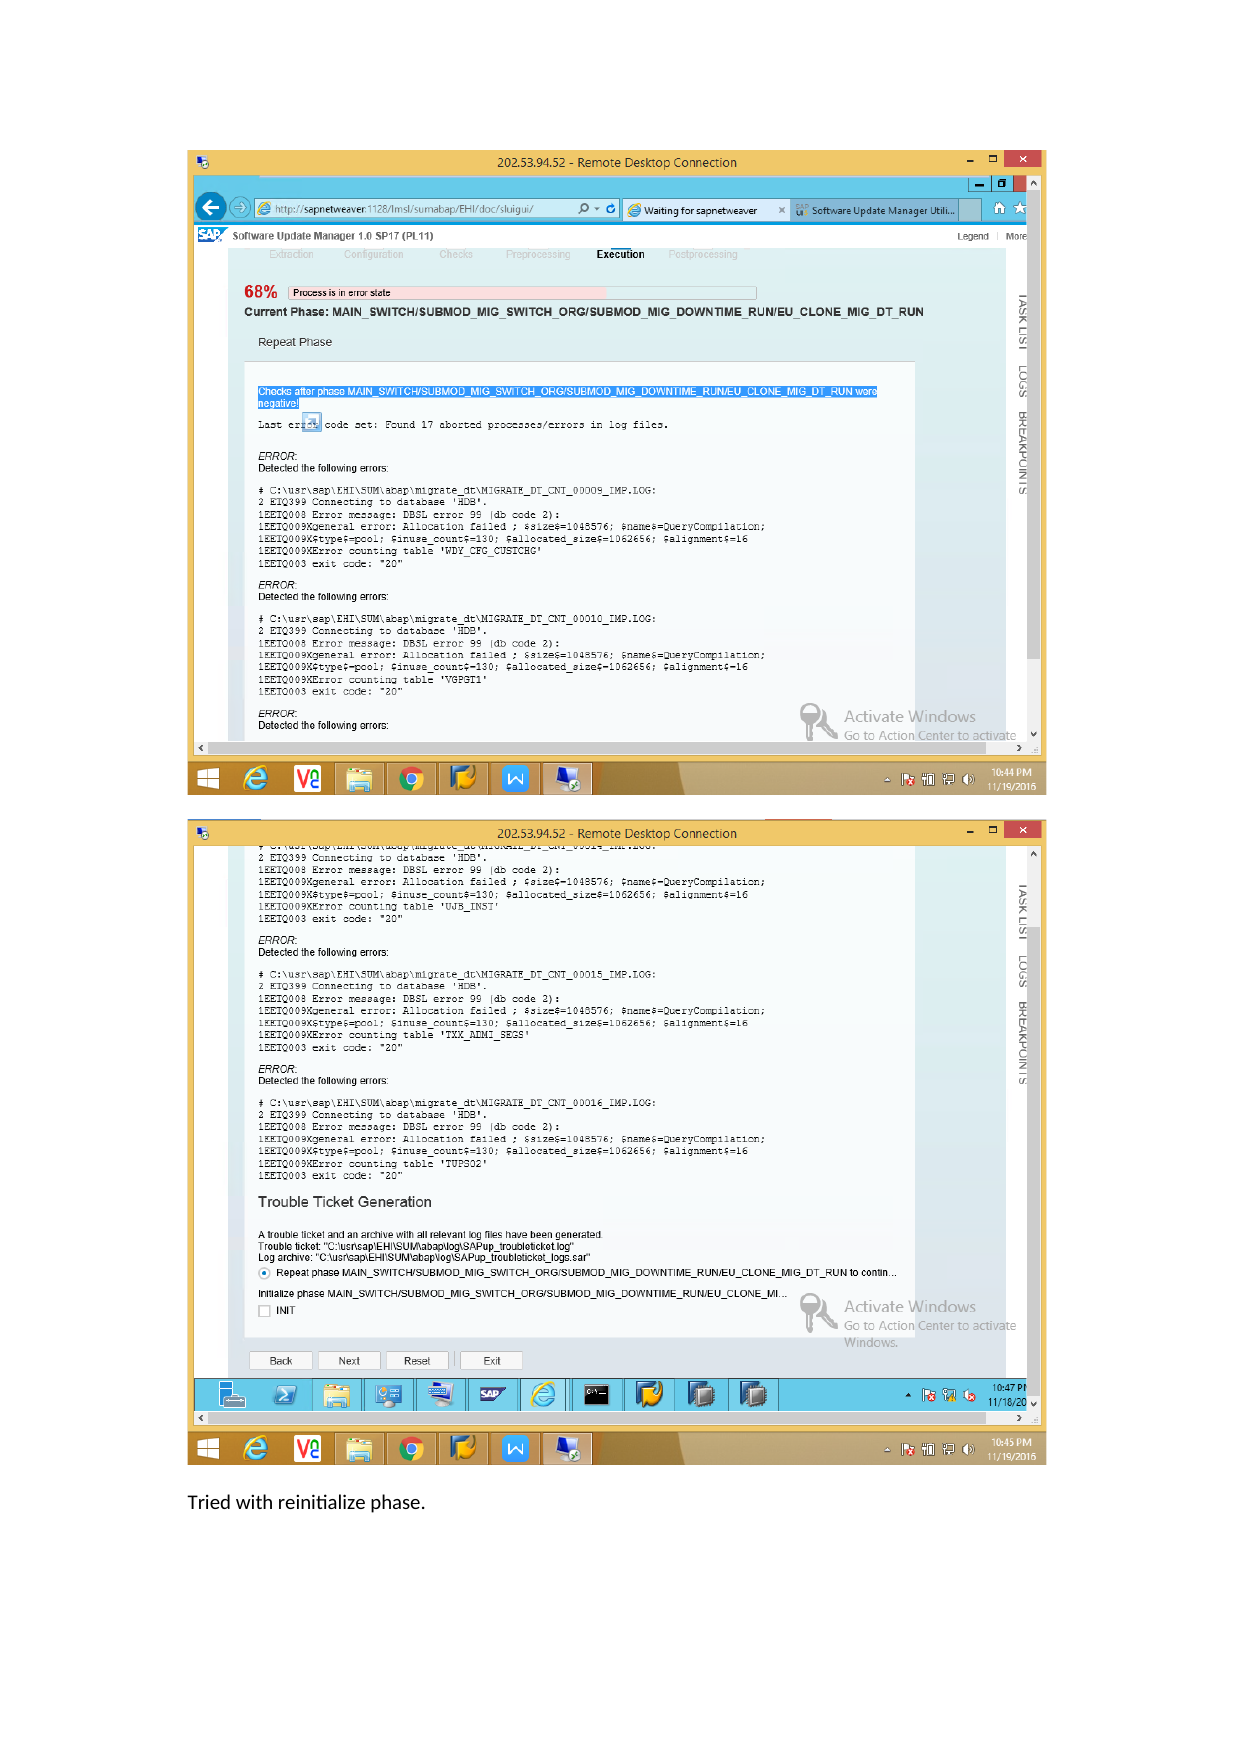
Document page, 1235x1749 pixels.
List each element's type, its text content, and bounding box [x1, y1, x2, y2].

text Tried with reinitialize phase. [187, 1489, 1047, 1515]
picture [187, 150, 1047, 795]
picture [187, 819, 1047, 1465]
